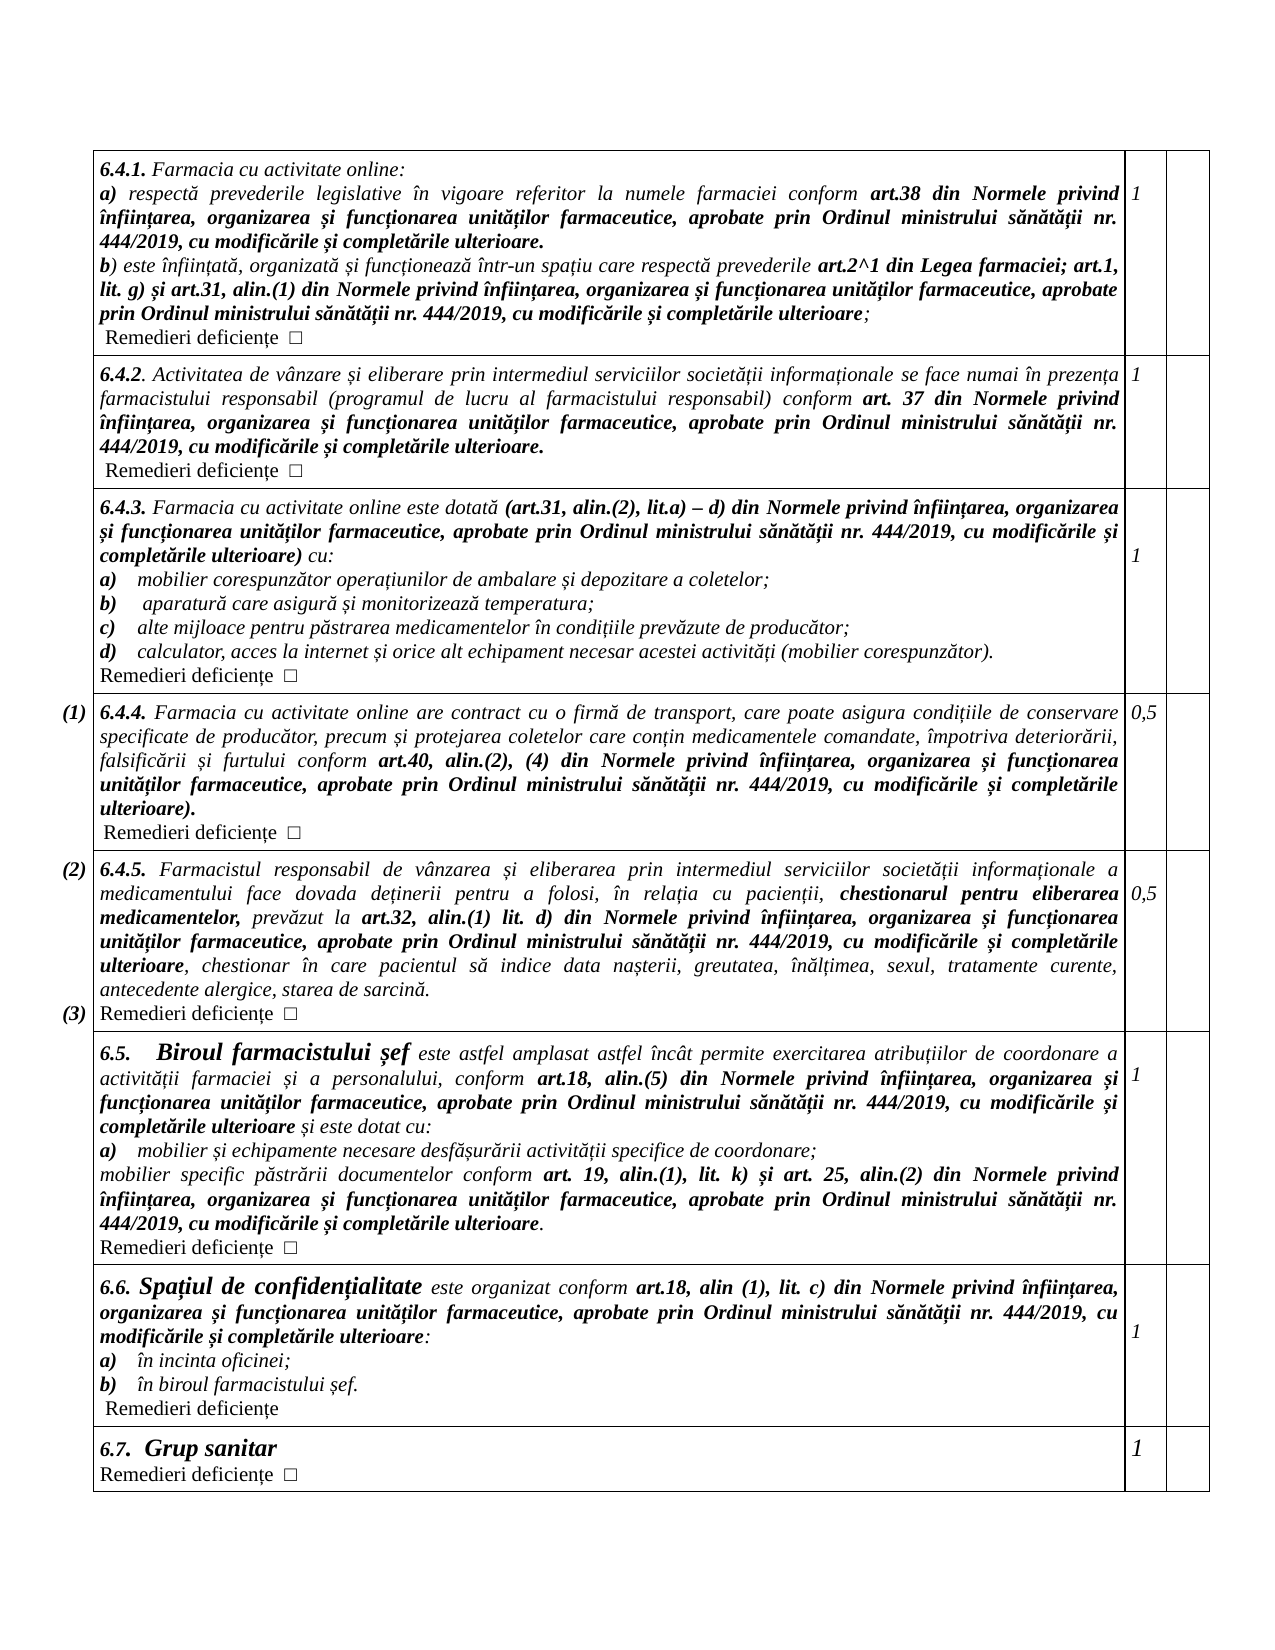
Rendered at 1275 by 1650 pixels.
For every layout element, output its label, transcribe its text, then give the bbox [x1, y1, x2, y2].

table_cell 1 [1126, 1427, 1166, 1491]
table_cell 1 [1126, 489, 1166, 693]
table_cell [1167, 1265, 1209, 1426]
table_cell [1167, 1427, 1209, 1491]
table_cell 6.7. Grup sanitar Remedieri deficiențe □ [94, 1427, 1124, 1491]
table_cell [1167, 489, 1209, 693]
table_cell 1 [1126, 1032, 1166, 1264]
table_cell 6.4.3. Farmacia cu activitate online este dotată (art.31, alin.(2), lit.a) – d) din Normele privind înființarea, organizarea și funcționarea unităților farmaceutice, aprobate prin Ordinul ministrului sănătății nr. 444/2019, cu modificările și completările ulterioare) cu: mobilier corespunzător operațiunilor de ambalare și depozitare a coletelor; aparatură care asigură și monitorizează temperatura; alte mijloace pentru păstrarea medicamentelor în condițiile prevăzute de producător; calculator, acces la internet și orice alt echipament necesar acestei activități (mobilier corespunzător). Remedieri deficiențe □ [94, 489, 1124, 693]
table_cell 0,5 [1126, 694, 1166, 850]
table_cell [1167, 851, 1209, 1031]
table_cell 1 [1126, 151, 1166, 355]
table_cell 6.4.1. Farmacia cu activitate online: a) respectă prevederile legislative în vigoare referitor la numele farmaciei conform art.38 din Normele privind înființarea, organizarea și funcționarea unităților farmaceutice, aprobate prin Ordinul ministrului sănătății nr. 444/2019, cu modificările și completările ulterioare. b) este înființată, organizată și funcționează într-un spațiu care respectă prevederile art.2^1 din Legea farmaciei; art.1, lit. g) și art.31, alin.(1) din Normele privind înființarea, organizarea și funcționarea unităților farmaceutice, aprobate prin Ordinul ministrului sănătății nr. 444/2019, cu modificările și completările ulterioare; Remedieri deficiențe □ [94, 151, 1124, 355]
table_cell 6.6. Spațiul de confidențialitate este organizat conform art.18, alin (1), lit. c) din Normele privind înființarea, organizarea și funcționarea unităților farmaceutice, aprobate prin Ordinul ministrului sănătății nr. 444/2019, cu modificările și completările ulterioare: în incinta oficinei; în biroul farmacistului șef. Remedieri deficiențe [94, 1265, 1124, 1426]
table_cell 6.4.4. Farmacia cu activitate online are contract cu o firmă de transport, care poate asigura condițiile de conservare specificate de producător, precum și protejarea coletelor care conțin medicamentele comandate, împotriva deteriorării, falsificării și furtului conform art.40, alin.(2), (4) din Normele privind înființarea, organizarea și funcționarea unităților farmaceutice, aprobate prin Ordinul ministrului sănătății nr. 444/2019, cu modificările și completările ulterioare). Remedieri deficiențe □ [94, 694, 1124, 850]
table_cell 6.5. Biroul farmacistului șef este astfel amplasat astfel încât permite exercitarea atribuțiilor de coordonare a activității farmaciei și a personalului, conform art.18, alin.(5) din Normele privind înființarea, organizarea și funcționarea unităților farmaceutice, aprobate prin Ordinul ministrului sănătății nr. 444/2019, cu modificările și completările ulterioare și este dotat cu: mobilier și echipamente necesare desfășurării activității specifice de coordonare; mobilier specific păstrării documentelor conform art. 19, alin.(1), lit. k) și art. 25, alin.(2) din Normele privind înființarea, organizarea și funcționarea unităților farmaceutice, aprobate prin Ordinul ministrului sănătății nr. 444/2019, cu modificările și completările ulterioare. Remedieri deficiențe □ [94, 1032, 1124, 1264]
table_cell 1 [1126, 1265, 1166, 1426]
table_cell [1167, 151, 1209, 355]
table_cell 0,5 [1126, 851, 1166, 1031]
table_cell [1167, 1032, 1209, 1264]
table_cell 1 [1126, 356, 1166, 488]
table_cell 6.4.2. Activitatea de vânzare și eliberare prin intermediul serviciilor societății informaționale se face numai în prezența farmacistului responsabil (programul de lucru al farmacistului responsabil) conform art. 37 din Normele privind înființarea, organizarea și funcționarea unităților farmaceutice, aprobate prin Ordinul ministrului sănătății nr. 444/2019, cu modificările și completările ulterioare. Remedieri deficiențe □ [94, 356, 1124, 488]
table_cell [1167, 694, 1209, 850]
table_cell [1167, 356, 1209, 488]
table_cell 6.4.5. Farmacistul responsabil de vânzarea și eliberarea prin intermediul serviciilor societății informaționale a medicamentului face dovada deținerii pentru a folosi, în relația cu pacienții, chestionarul pentru eliberarea medicamentelor, prevăzut la art.32, alin.(1) lit. d) din Normele privind înființarea, organizarea și funcționarea unităților farmaceutice, aprobate prin Ordinul ministrului sănătății nr. 444/2019, cu modificările și completările ulterioare, chestionar în care pacientul să indice data nașterii, greutatea, înălțimea, sexul, tratamente curente, antecedente alergice, starea de sarcină. Remedieri deficiențe □ [94, 851, 1124, 1031]
